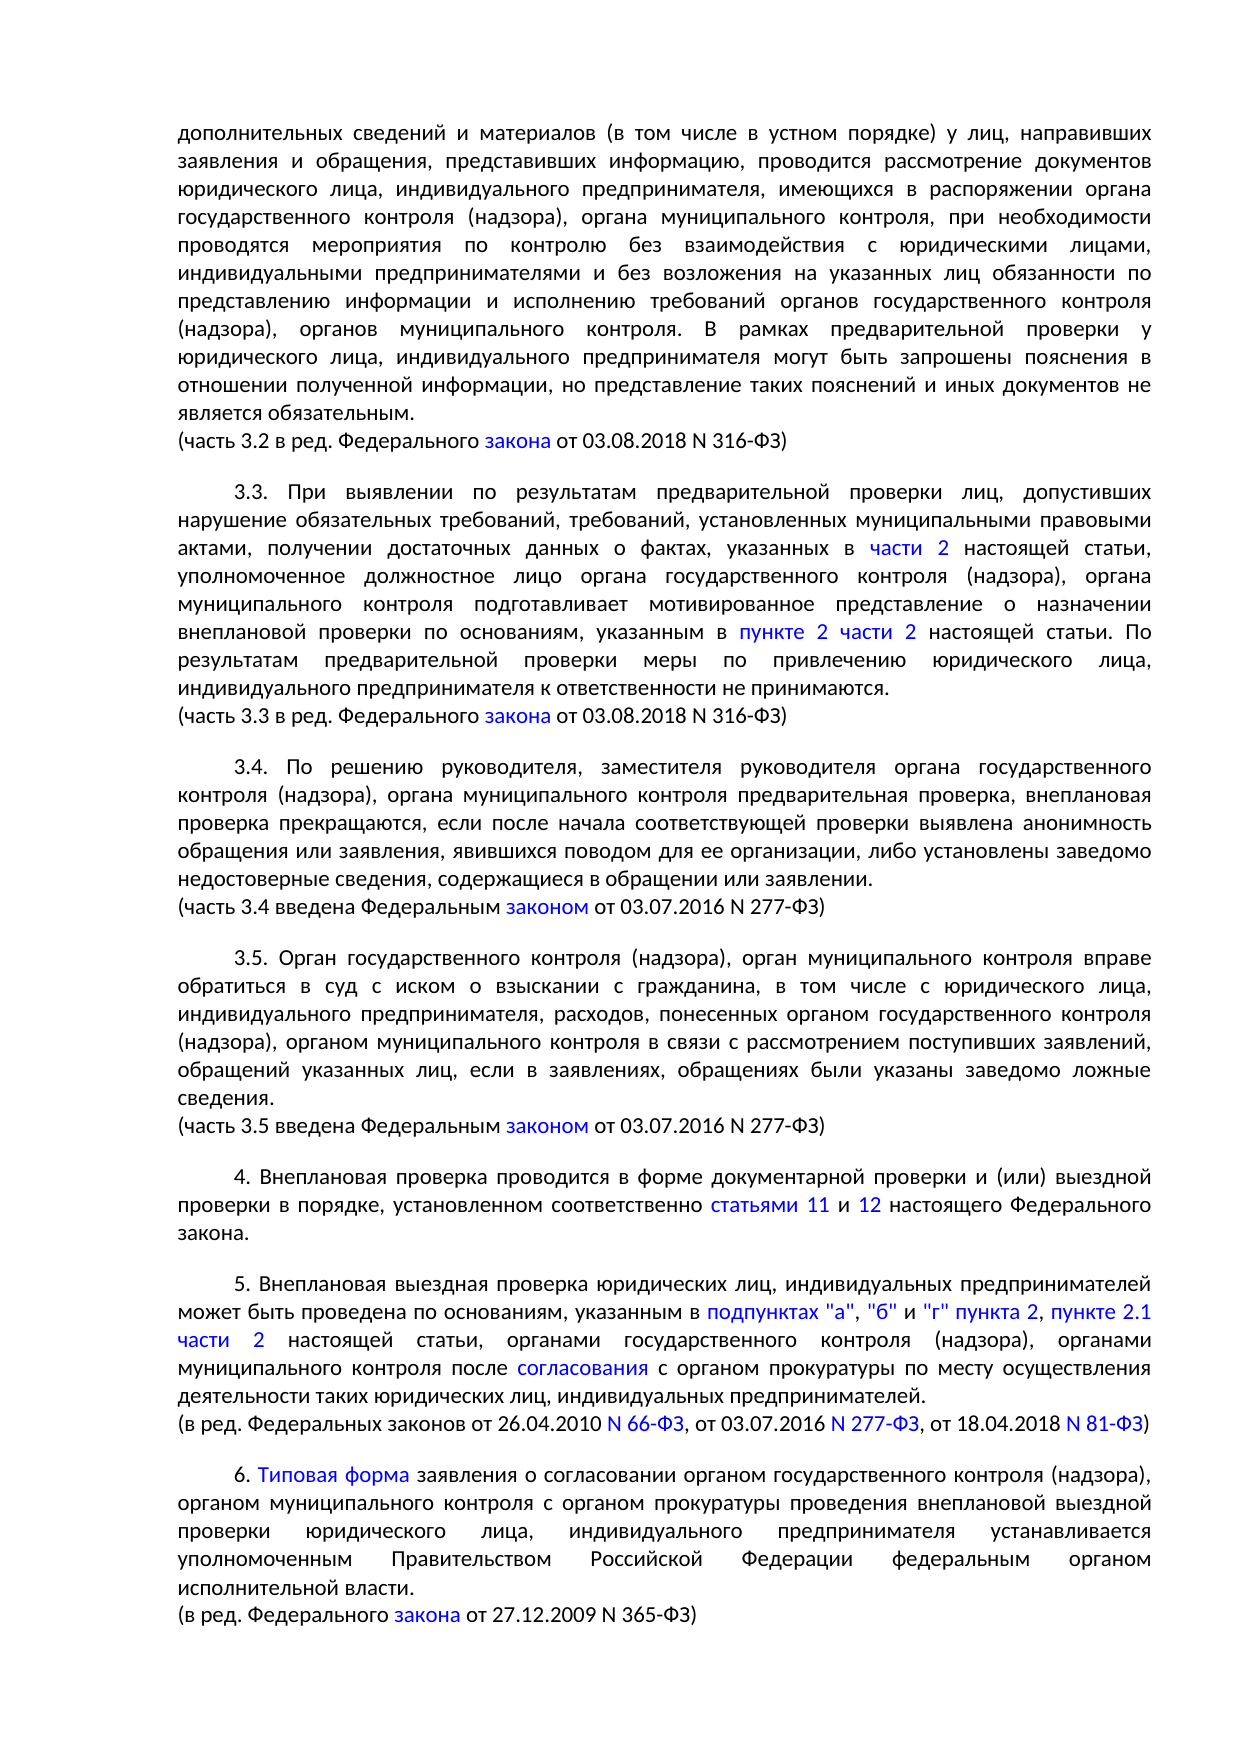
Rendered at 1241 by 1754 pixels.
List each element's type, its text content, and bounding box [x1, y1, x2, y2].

text 3.4. По решению руководителя, заместителя руководителя органа государственного контроля (надзора), органа муниципального контроля предварительная проверка, внеплановая проверка прекращаются, если после начала соответствующей проверки выявлена анонимность обращения или заявления, явившихся поводом для ее организации, либо установлены заведомо недостоверные сведения, содержащиеся в обращении или заявлении. [177, 752, 1152, 892]
text (в ред. Федеральных законов от 26.04.2010 N 66-ФЗ, от 03.07.2016 N 277-ФЗ, от 18.04.2018 N 81-ФЗ) [177, 1409, 1152, 1438]
text 3.5. Орган государственного контроля (надзора), орган муниципального контроля вправе обратиться в суд с иском о взыскании с гражданина, в том числе с юридического лица, индивидуального предпринимателя, расходов, понесенных органом государственного контроля (надзора), органом муниципального контроля в связи с рассмотрением поступивших заявлений, обращений указанных лиц, если в заявлениях, обращениях были указаны заведомо ложные сведения. [177, 943, 1152, 1112]
text 4. Внеплановая проверка проводится в форме документарной проверки и (или) выездной проверки в порядке, установленном соответственно статьями 11 и 12 настоящего Федерального закона. [177, 1162, 1152, 1247]
text 3.3. При выявлении по результатам предварительной проверки лиц, допустивших нарушение обязательных требований, требований, установленных муниципальными правовыми актами, получении достаточных данных о фактах, указанных в части 2 настоящей статьи, уполномоченное должностное лицо органа государственного контроля (надзора), органа муниципального контроля подготавливает мотивированное представление о назначении внеплановой проверки по основаниям, указанным в пункте 2 части 2 настоящей статьи. По результатам предварительной проверки меры по привлечению юридического лица, индивидуального предпринимателя к ответственности не принимаются. [177, 477, 1152, 701]
text 5. Внеплановая выездная проверка юридических лиц, индивидуальных предпринимателей может быть проведена по основаниям, указанным в подпунктах "а", "б" и "г" пункта 2, пункте 2.1 части 2 настоящей статьи, органами государственного контроля (надзора), органами муниципального контроля после согласования с органом прокуратуры по месту осуществления деятельности таких юридических лиц, индивидуальных предпринимателей. [177, 1269, 1152, 1409]
text (часть 3.5 введена Федеральным законом от 03.07.2016 N 277-ФЗ) [177, 1112, 1152, 1139]
text 6. Типовая форма заявления о согласовании органом государственного контроля (надзора), органом муниципального контроля с органом прокуратуры проведения внеплановой выездной проверки юридического лица, индивидуального предпринимателя устанавливается уполномоченным Правительством Российской Федерации федеральным органом исполнительной власти. [177, 1461, 1152, 1601]
text (в ред. Федерального закона от 27.12.2009 N 365-ФЗ) [177, 1601, 1152, 1629]
text (часть 3.2 в ред. Федерального закона от 03.08.2018 N 316-ФЗ) [177, 426, 1152, 454]
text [177, 118, 1152, 426]
text (часть 3.4 введена Федеральным законом от 03.07.2016 N 277-ФЗ) [177, 892, 1152, 921]
text (часть 3.3 в ред. Федерального закона от 03.08.2018 N 316-ФЗ) [177, 701, 1152, 729]
